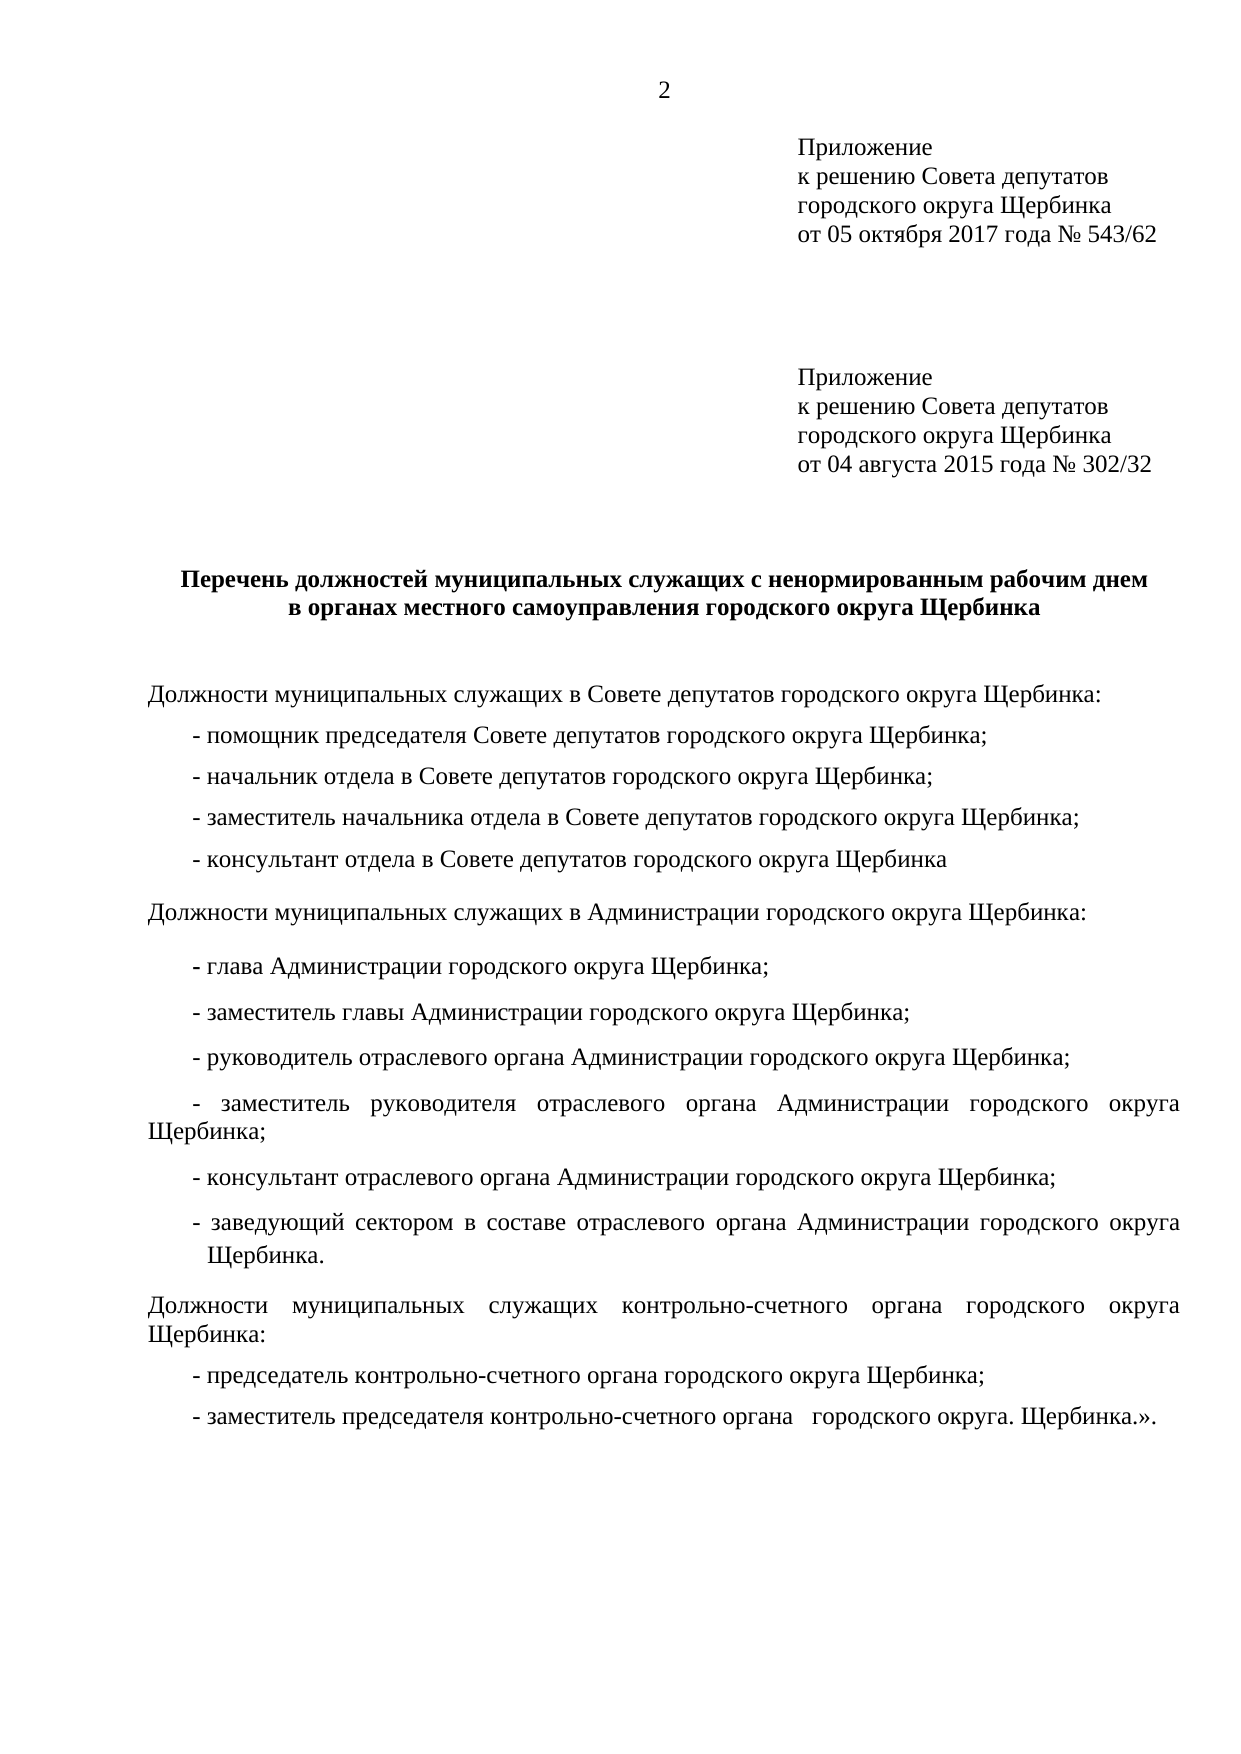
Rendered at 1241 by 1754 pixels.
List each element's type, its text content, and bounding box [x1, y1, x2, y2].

text - консультант отдела в Совете депутатов городского округа Щербинка [148, 844, 1181, 872]
text к решению Совета депутатов [148, 161, 1181, 190]
text - глава Администрации городского округа Щербинка; [148, 951, 1181, 980]
text - заместитель начальника отдела в Совете депутатов городского округа Щербинка; [148, 802, 1181, 831]
text Должности муниципальных служащих в Администрации городского округа Щербинка: [148, 897, 1181, 926]
text - руководитель отраслевого органа Администрации городского округа Щербинка; [148, 1042, 1181, 1071]
text Должности муниципальных служащих контрольно-счетного органа городского округа Щербинка: [148, 1290, 1181, 1347]
text Приложение [148, 362, 1181, 391]
text - председатель контрольно-счетного органа городского округа Щербинка; [148, 1360, 1181, 1389]
text - заведующий сектором в составе отраслевого органа Администрации городского округа Щербинка. [192, 1207, 1181, 1269]
text - заместитель руководителя отраслевого органа Администрации городского округа Щербинка; [148, 1088, 1181, 1145]
text - заместитель главы Администрации городского округа Щербинка; [148, 997, 1181, 1026]
text городского округа Щербинка [148, 190, 1181, 219]
text от 05 октября 2017 года № 543/62 [148, 219, 1181, 247]
text от 04 августа 2015 года № 302/32 [148, 449, 1181, 477]
text - заместитель председателя контрольно-счетного органа городского округа. Щербинка.». [148, 1401, 1181, 1430]
text Должности муниципальных служащих в Совете депутатов городского округа Щербинка: [148, 679, 1181, 707]
text - консультант отраслевого органа Администрации городского округа Щербинка; [148, 1162, 1181, 1191]
text городского округа Щербинка [148, 420, 1181, 449]
text Перечень должностей муниципальных служащих с ненормированным рабочим днем [148, 564, 1181, 592]
text - помощник председателя Совете депутатов городского округа Щербинка; [148, 720, 1181, 749]
text к решению Совета депутатов [148, 391, 1181, 420]
text Приложение [148, 132, 1181, 161]
text в органах местного самоуправления городского округа Щербинка [148, 592, 1181, 621]
text - начальник отдела в Совете депутатов городского округа Щербинка; [148, 761, 1181, 790]
